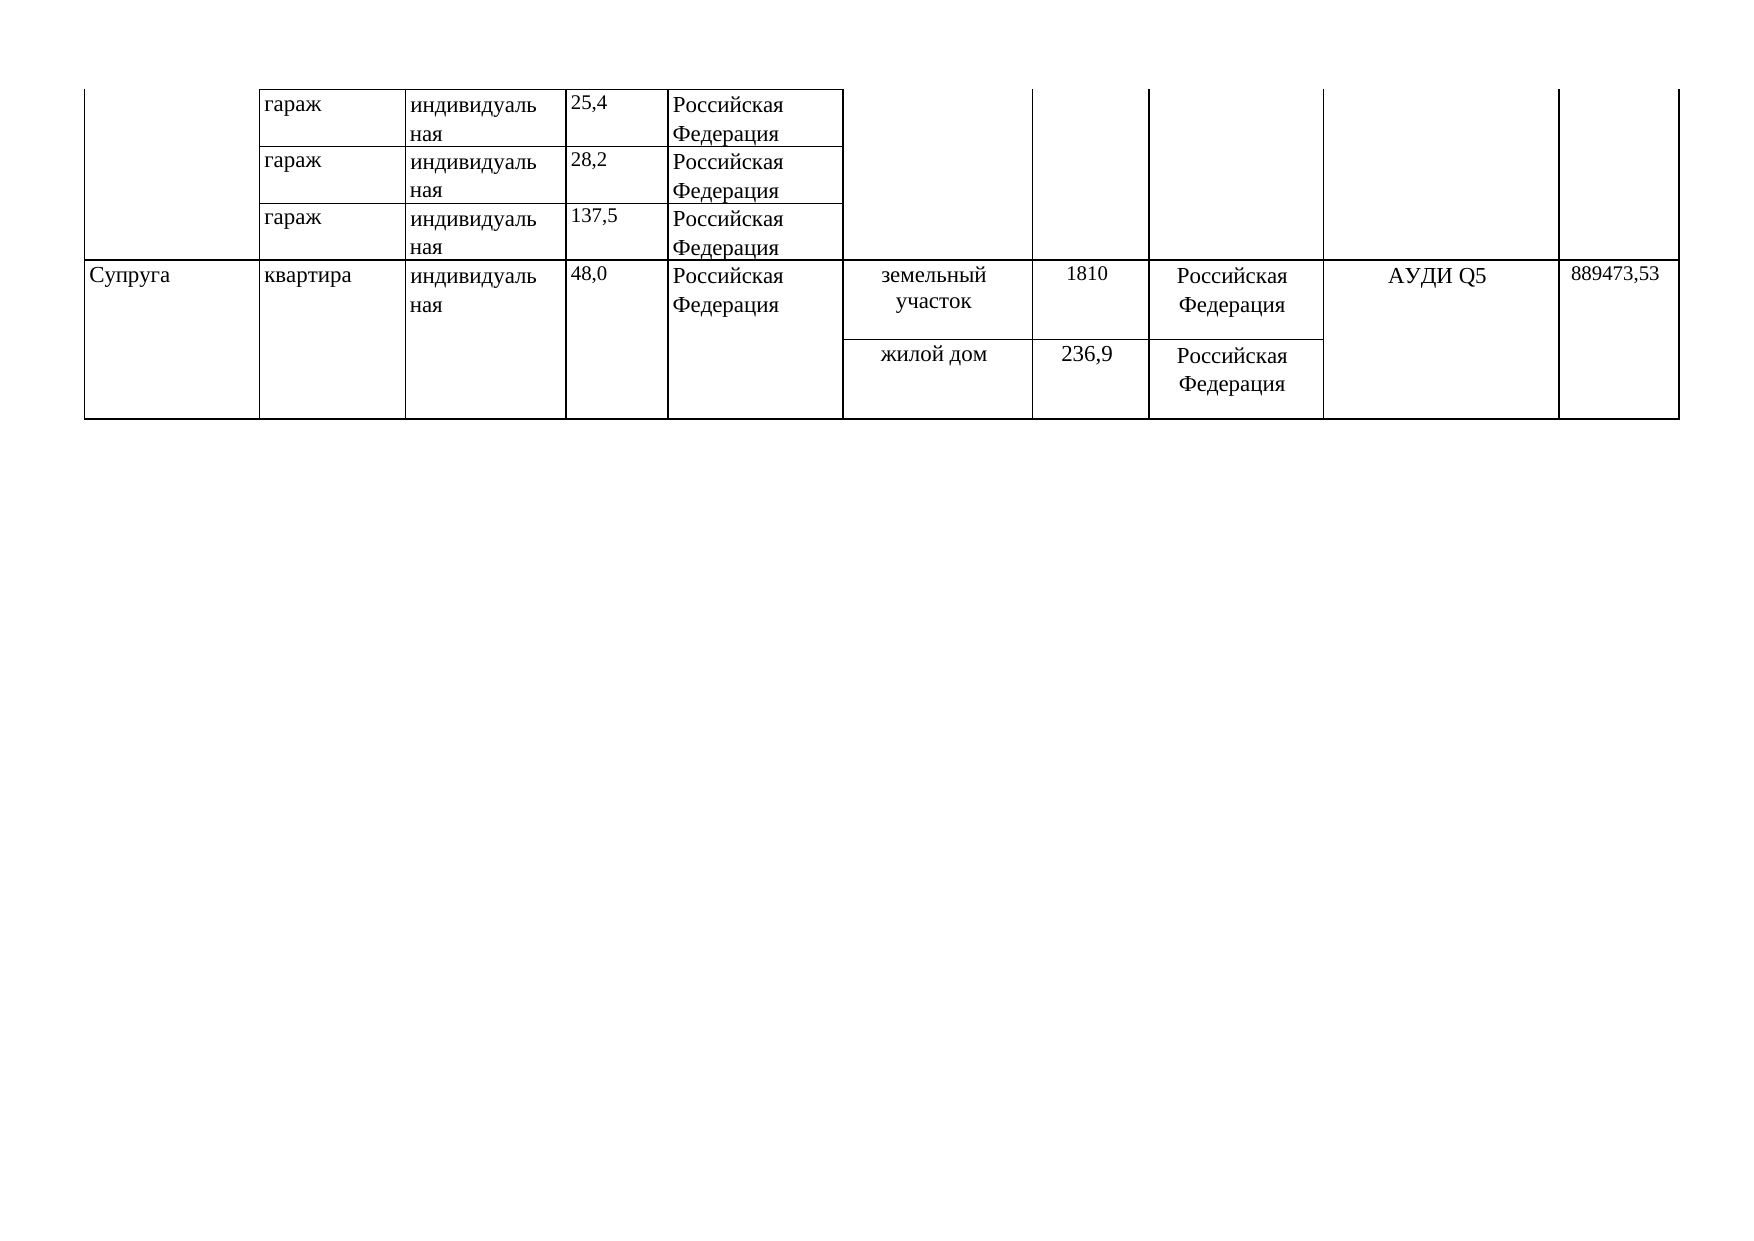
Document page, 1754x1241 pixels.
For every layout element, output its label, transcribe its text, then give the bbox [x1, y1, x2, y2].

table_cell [830, 90, 842, 146]
table_cell Супруга [85, 261, 259, 418]
table_cell гараж [260, 204, 405, 259]
table_cell гараж [260, 90, 405, 146]
table_cell гараж [260, 147, 405, 202]
table_cell земельный участок [844, 261, 1032, 339]
table_cell 889473,53 [1560, 261, 1678, 418]
table_cell жилой дом [844, 340, 1032, 418]
table_cell 137,5 [567, 204, 667, 259]
table_cell 28,2 [567, 147, 667, 202]
table_cell Российская Федерация [1150, 261, 1323, 339]
table_cell 236,9 [1033, 340, 1148, 418]
table_cell квартира [260, 261, 405, 418]
table_cell Российская Федерация [1150, 340, 1323, 418]
table_cell 48,0 [567, 261, 667, 418]
table_cell 25,4 [567, 90, 667, 146]
table_cell индивидуаль ная [406, 261, 565, 418]
table_cell 1810 [1033, 261, 1148, 339]
table_cell Российская Федерация [669, 261, 842, 418]
table_cell АУДИ Q5 [1324, 261, 1558, 418]
